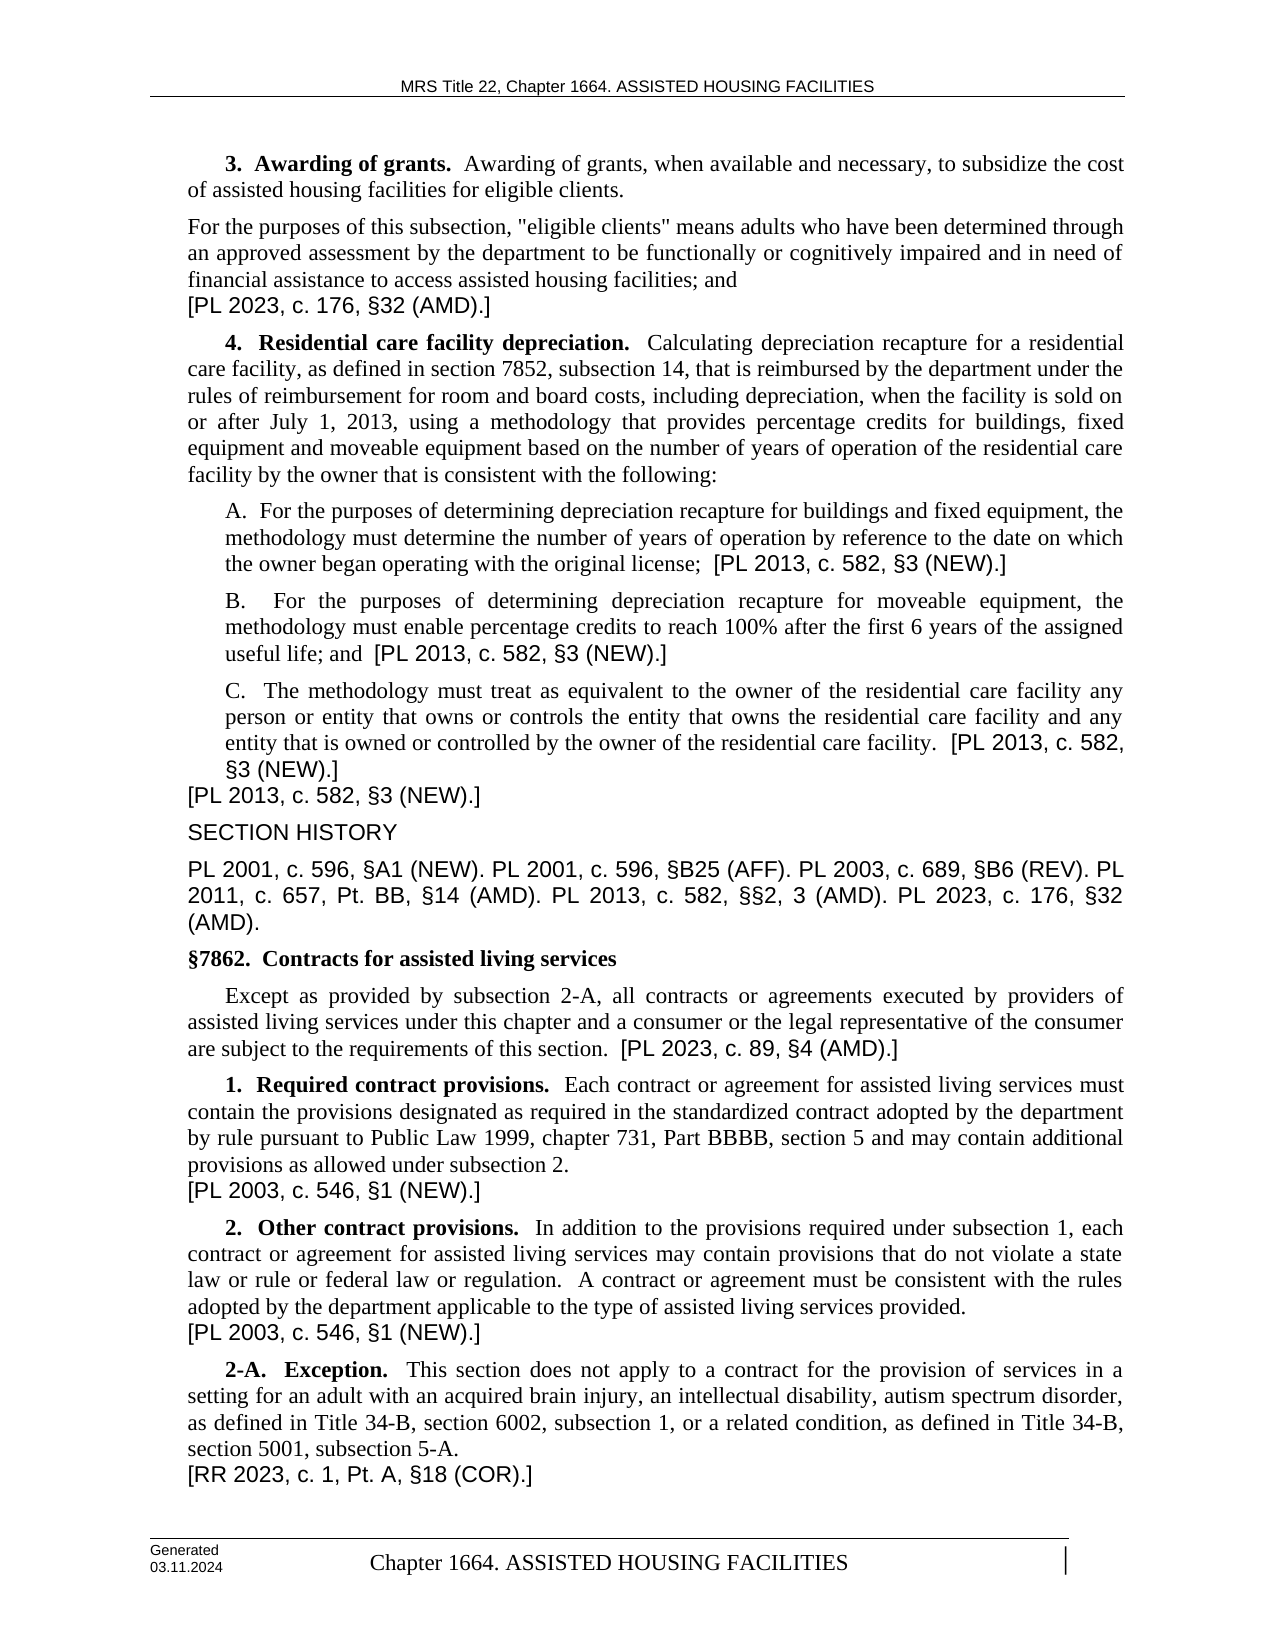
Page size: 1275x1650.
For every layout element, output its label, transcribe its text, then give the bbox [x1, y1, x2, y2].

text 1. Required contract provisions. Each contract or agreement for assisted living services must contain the provisions designated as required in the standardized contract adopted by the department by rule pursuant to Public Law 1999, chapter 731, Part BBBB, section 5 and may contain additional provisions as allowed under subsection 2. [187, 1072, 1125, 1177]
text Except as provided by subsection 2-A, all contracts or agreements executed by providers of assisted living services under this chapter and a consumer or the legal representative of the consumer are subject to the requirements of this section. [PL 2023, c. 89, §4 (AMD).] [187, 982, 1125, 1061]
text PL 2001, c. 596, §A1 (NEW). PL 2001, c. 596, §B25 (AFF). PL 2003, c. 689, §B6 (REV). PL 2011, c. 657, Pt. BB, §14 (AMD). PL 2013, c. 582, §§2, 3 (AMD). PL 2023, c. 176, §32 (AMD). [187, 856, 1125, 935]
text A. For the purposes of determining depreciation recapture for buildings and fixed equipment, the methodology must determine the number of years of operation by reference to the date on which the owner began operating with the original license; [PL 2013, c. 582, §3 (NEW).] [225, 497, 1125, 577]
text [PL 2003, c. 546, §1 (NEW).] [187, 1177, 1125, 1203]
text SECTION HISTORY [187, 819, 1125, 845]
text §7862. Contracts for assisted living services [187, 945, 1125, 972]
text [PL 2023, c. 176, §32 (AMD).] [187, 292, 1125, 318]
text 2. Other contract provisions. In addition to the provisions required under subsection 1, each contract or agreement for assisted living services may contain provisions that do not violate a state law or rule or federal law or regulation. A contract or agreement must be consistent with the rules adopted by the department applicable to the type of assisted living services provided. [187, 1214, 1125, 1319]
text C. The methodology must treat as equivalent to the owner of the residential care facility any person or entity that owns or controls the entity that owns the residential care facility and any entity that is owned or controlled by the owner of the residential care facility. [PL 2013, c. 582, §3 (NEW).] [225, 677, 1125, 782]
text 4. Residential care facility depreciation. Calculating depreciation recapture for a residential care facility, as defined in section 7852, subsection 14, that is reimbursed by the department under the rules of reimbursement for room and board costs, including depreciation, when the facility is sold on or after July 1, 2013, using a methodology that provides percentage credits for buildings, fixed equipment and moveable equipment based on the number of years of operation of the residential care facility by the owner that is consistent with the following: [187, 329, 1125, 487]
text 3. Awarding of grants. Awarding of grants, when available and necessary, to subsidize the cost of assisted housing facilities for eligible clients. [187, 150, 1125, 203]
text B. For the purposes of determining depreciation recapture for moveable equipment, the methodology must enable percentage credits to reach 100% after the first 6 years of the assigned useful life; and [PL 2013, c. 582, §3 (NEW).] [225, 587, 1125, 666]
text 2-A. Exception. This section does not apply to a contract for the provision of services in a setting for an adult with an acquired brain injury, an intellectual disability, autism spectrum disorder, as defined in Title 34-B, section 6002, subsection 1, or a related condition, as defined in Title 34-B, section 5001, subsection 5-A. [187, 1356, 1125, 1461]
text [RR 2023, c. 1, Pt. A, §18 (COR).] [187, 1461, 1125, 1488]
text [PL 2003, c. 546, §1 (NEW).] [187, 1319, 1125, 1346]
text For the purposes of this subsection, "eligible clients" means adults who have been determined through an approved assessment by the department to be functionally or cognitively impaired and in need of financial assistance to access assisted housing facilities; and [187, 213, 1125, 292]
text [PL 2013, c. 582, §3 (NEW).] [187, 782, 1125, 808]
